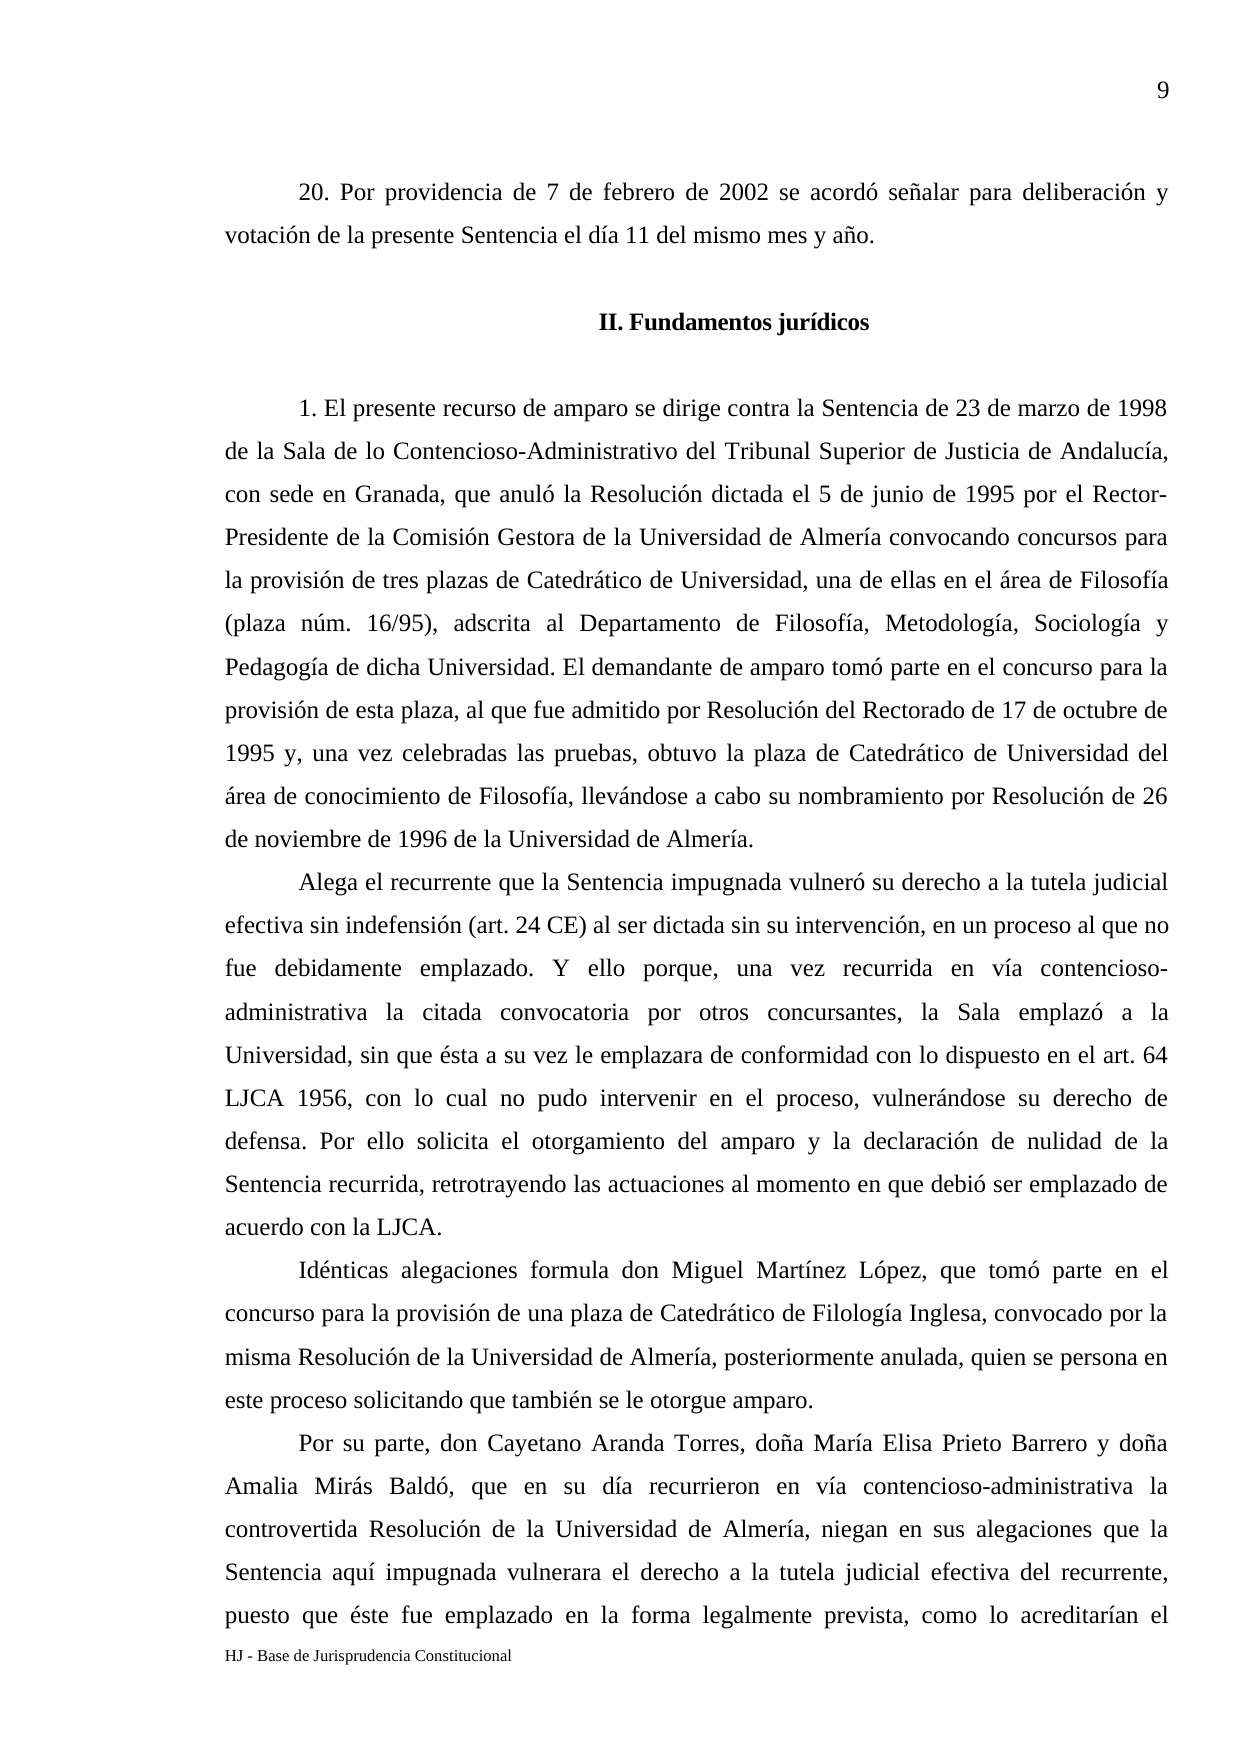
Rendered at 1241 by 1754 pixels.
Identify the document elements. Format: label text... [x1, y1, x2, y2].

text 1. El presente recurso de amparo se dirige contra la Sentencia de 23 de marzo de 1998 de la Sala de lo Contencioso-Administrativo del Tribunal Superior de Justicia de Andalucía, con sede en Granada, que anuló la Resolución dictada el 5 de junio de 1995 por el Rector- Presidente de la Comisión Gestora de la Universidad de Almería convocando concursos para la provisión de tres plazas de Catedrático de Universidad, una de ellas en el área de Filosofía (plaza núm. 16/95), adscrita al Departamento de Filosofía, Metodología, Sociología y Pedagogía de dicha Universidad. El demandante de amparo tomó parte en el concurso para la provisión de esta plaza, al que fue admitido por Resolución del Rectorado de 17 de octubre de 1995 y, una vez celebradas las pruebas, obtuvo la plaza de Catedrático de Universidad del área de conocimiento de Filosofía, llevándose a cabo su nombramiento por Resolución de 26 de noviembre de 1996 de la Universidad de Almería. [224, 393, 1169, 853]
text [224, 1428, 1169, 1629]
subtitle II. Fundamentos jurídicos [224, 307, 1169, 335]
text 20. Por providencia de 7 de febrero de 2002 se acordó señalar para deliberación y votación de la presente Sentencia el día 11 del mismo mes y año. [224, 177, 1169, 249]
text Idénticas alegaciones formula don Miguel Martínez López, que tomó parte en el concurso para la provisión de una plaza de Catedrático de Filología Inglesa, convocado por la misma Resolución de la Universidad de Almería, posteriormente anulada, quien se persona en este proceso solicitando que también se le otorgue amparo. [224, 1255, 1169, 1413]
text Alega el recurrente que la Sentencia impugnada vulneró su derecho a la tutela judicial efectiva sin indefensión (art. 24 CE) al ser dictada sin su intervención, en un proceso al que no fue debidamente emplazado. Y ello porque, una vez recurrida en vía contencioso-administrativa la citada convocatoria por otros concursantes, la Sala emplazó a la Universidad, sin que ésta a su vez le emplazara de conformidad con lo dispuesto en el art. 64 LJCA 1956, con lo cual no pudo intervenir en el proceso, vulnerándose su derecho de defensa. Por ello solicita el otorgamiento del amparo y la declaración de nulidad de la Sentencia recurrida, retrotrayendo las actuaciones al momento en que debió ser emplazado de acuerdo con la LJCA. [224, 867, 1169, 1241]
